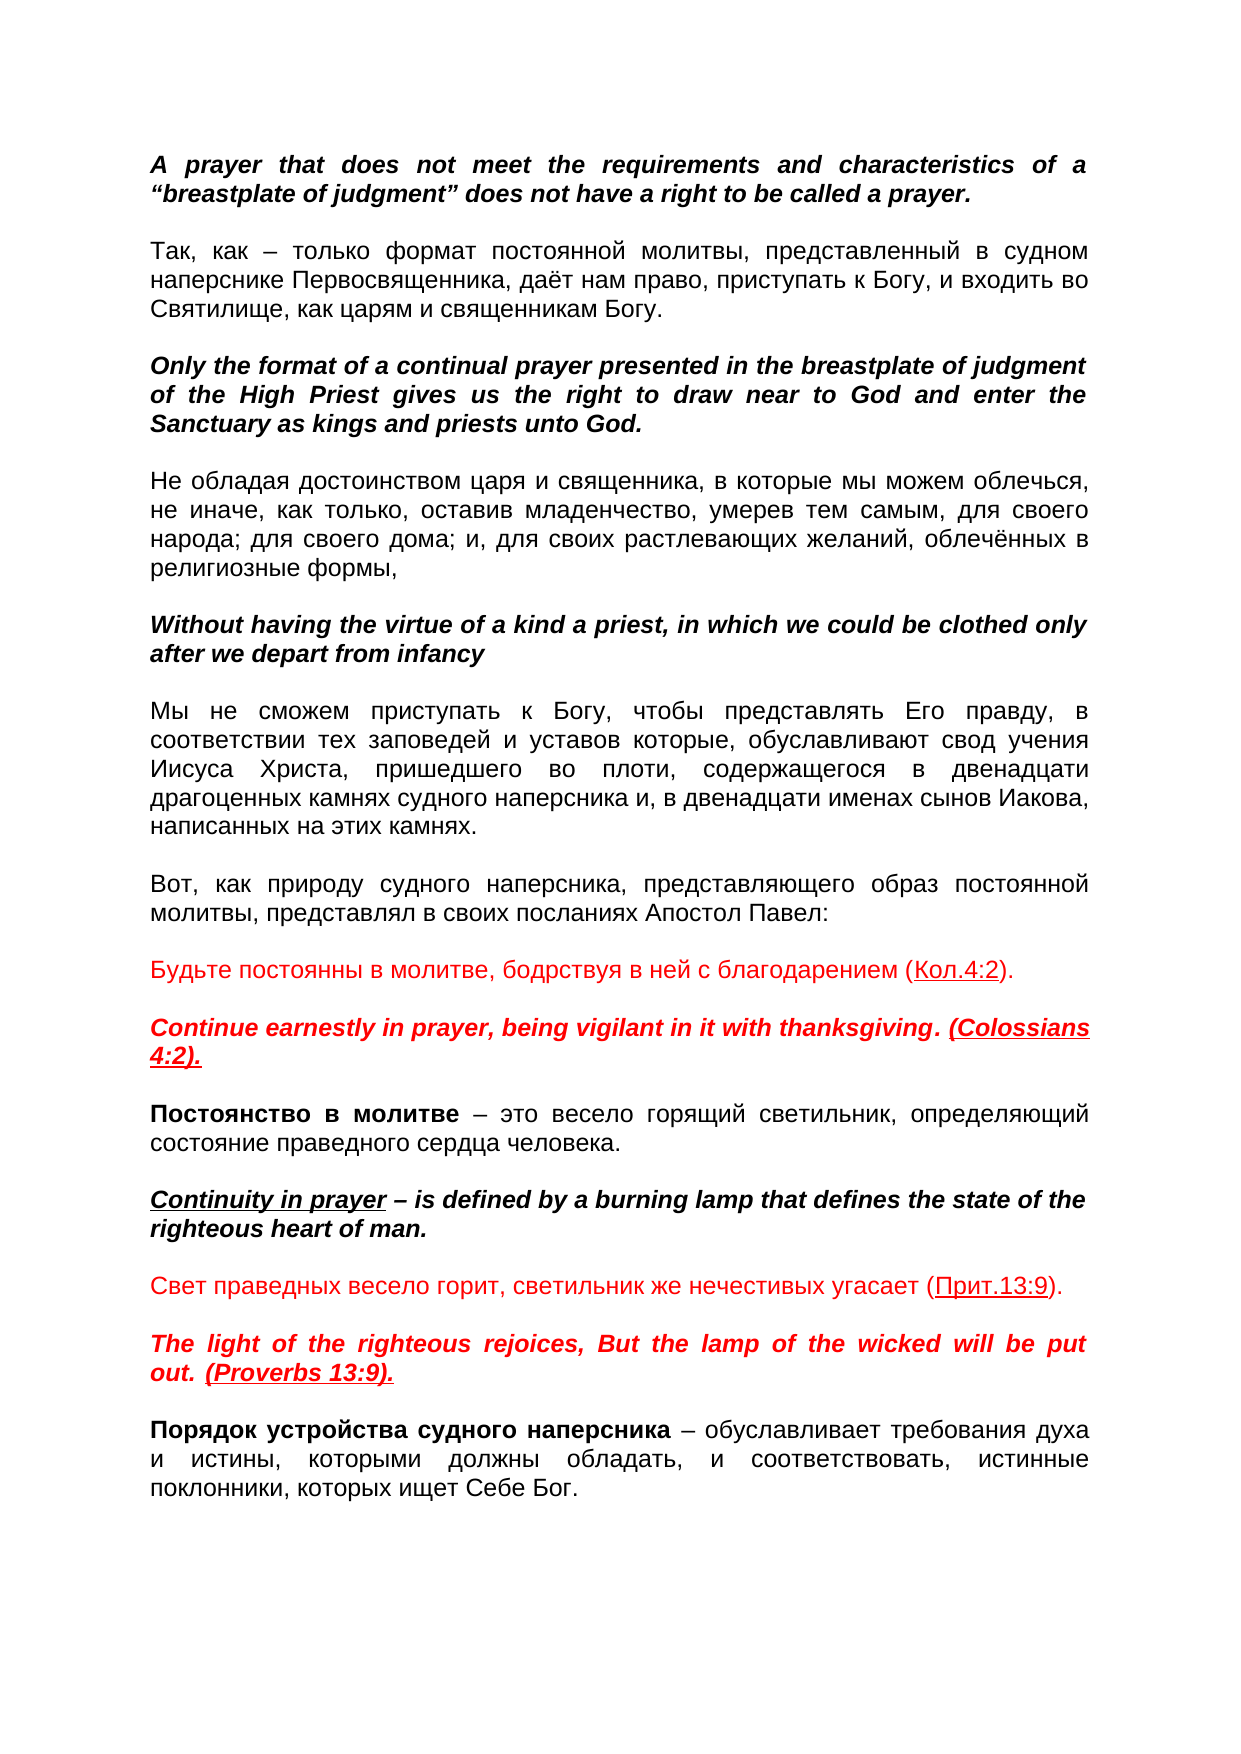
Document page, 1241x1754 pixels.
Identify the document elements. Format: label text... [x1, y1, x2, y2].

text The light of the righteous rejoices, But the lamp of the wicked will be put out. (Proverbs 13:9). [150, 1329, 1090, 1386]
text Мы не сможем приступать к Богу, чтобы представлять Его правду, в соответствии тех заповедей и уставов которые, обуславливают свод учения Иисуса Христа, пришедшего во плоти, содержащегося в двенадцати драгоценных камнях судного наперсника и, в двенадцати именах сынов Иакова, написанных на этих камнях. [150, 696, 1090, 840]
text A prayer that does not meet the requirements and characteristics of a “breastplate of judgment” does not have a right to be called a prayer. [150, 150, 1090, 207]
text Постоянство в молитве – это весело горящий светильник, определяющий состояние праведного сердца человека. [150, 1099, 1090, 1156]
text Вот, как природу судного наперсника, представляющего образ постоянной молитвы, представлял в своих посланиях Апостол Павел: [150, 869, 1090, 926]
text Так, как – только формат постоянной молитвы, представленный в судном наперснике Первосвященника, даёт нам право, приступать к Богу, и входить во Святилище, как царям и священникам Богу. [150, 236, 1090, 322]
text Не обладая достоинством царя и священника, в которые мы можем облечься, не иначе, как только, оставив младенчество, умерев тем самым, для своего народа; для своего дома; и, для своих растлевающих желаний, облечённых в религиозные формы, [150, 466, 1090, 581]
text Without having the virtue of a kind a priest, in which we could be clothed only after we depart from infancy [150, 610, 1090, 667]
text Порядок устройства судного наперсника – обуславливает требования духа и истины, которыми должны обладать, и соответствовать, истинные поклонники, которых ищет Себе Бог. [150, 1415, 1090, 1501]
text Continuity in prayer – is defined by a burning lamp that defines the state of the righteous heart of man. [150, 1185, 1090, 1242]
text Only the format of a continual prayer presented in the breastplate of judgment of the High Priest gives us the right to draw near to God and enter the Sanctuary as kings and priests unto God. [150, 351, 1090, 437]
text Continue earnestly in prayer, being vigilant in it with thanksgiving. (Colossians 4:2). [150, 1012, 1090, 1070]
text Будьте постоянны в молитве, бодрствуя в ней с благодарением (Кол.4:2). [150, 955, 1090, 984]
text Свет праведных весело горит, светильник же нечестивых угасает (Прит.13:9). [150, 1271, 1090, 1300]
